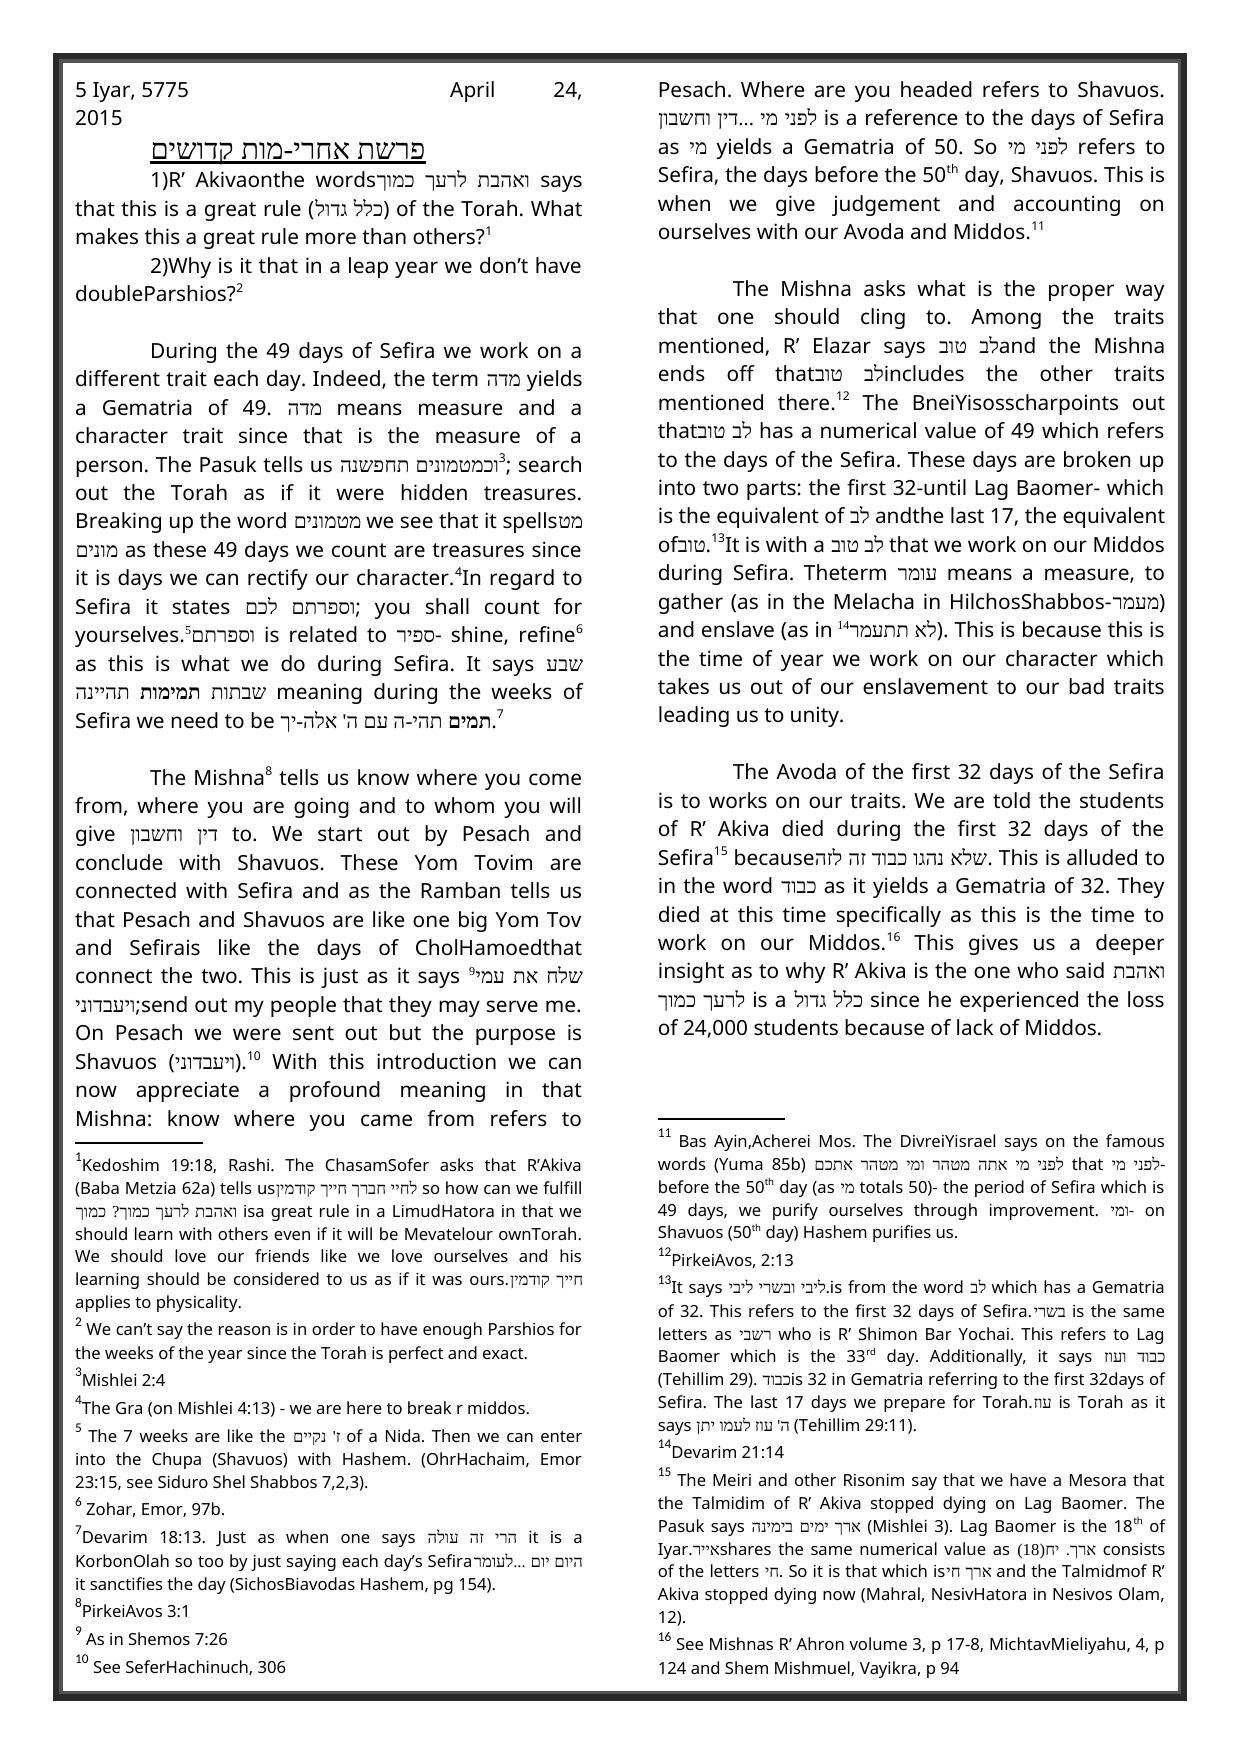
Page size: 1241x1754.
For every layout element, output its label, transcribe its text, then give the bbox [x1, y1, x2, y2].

text The Avoda of the first 32 days of the Sefira is to works on our traits. We are told the students of R’ Akiva died during the first 32 days of the Sefira becauseשלא נהגו כבוד זה לזה. This is alluded to in the word כבוד as it yields a Gematria of 32. They died at this time specifically as this is the time to work on our Middos. This gives us a deeper insight as to why R’ Akiva is the one who said ואהבת לרעך כמוך is a כלל גדול since he experienced the loss of 24,000 students because of lack of Middos. [658, 757, 1165, 1042]
text 1)R’ Akivaonthe wordsואהבת לרעך כמוך says that this is a great rule (כלל גדול) of the Torah. What makes this a great rule more than others? [75, 165, 583, 251]
text 2)Why is it that in a leap year we don’t have doubleParshios? [75, 251, 583, 308]
text The Mishna asks what is the proper way that one should cling to. Among the traits mentioned, R’ Elazar says לב טובand the Mishna ends off thatלב טובincludes the other traits mentioned there. The BneiYisosscharpoints out thatלב טוב has a numerical value of 49 which refers to the days of the Sefira. These days are broken up into two parts: the first 32-until Lag Baomer- which is the equivalent of לב andthe last 17, the equivalent ofטוב.It is with a לב טוב that we work on our Middos during Sefira. Theterm עומר means a measure, to gather (as in the Melacha in HilchosShabbos-מעמר) and enslave (as inלא תתעמר). This is because this is the time of year we work on our character which takes us out of our enslavement to our bad traits leading us to unity. [658, 274, 1165, 729]
text The Mishna tells us know where you come from, where you are going and to whom you will give דין וחשבון to. We start out by Pesach and conclude with Shavuos. These Yom Tovim are connected with Sefira and as the Ramban tells us that Pesach and Shavuos are like one big Yom Tov and Sefirais like the days of CholHamoedthat connect the two. This is just as it says שלח את עמי ויעבדוני;send out my people that they may serve me. On Pesach we were sent out but the purpose is Shavuos (ויעבדוני). With this introduction we can now appreciate a profound meaning in that Mishna: know where you came from refers to Pesach. Where are you headed refers to Shavuos. לפני מי ...דין וחשבון is a reference to the days of Sefira as מי yields a Gematria of 50. So לפני מי refers to Sefira, the days before the 50th day, Shavuos. This is when we give judgement and accounting on ourselves with our Avoda and Middos. [75, 763, 583, 1132]
text פרשת אחרי-מות קדושים [150, 132, 583, 165]
text During the 49 days of Sefira we work on a different trait each day. Indeed, the term מדה yields a Gematria of 49. מדה means measure and a character trait since that is the measure of a person. The Pasuk tells us וכמטמונים תחפשנה; search out the Torah as if it were hidden treasures. Breaking up the word מטמונים we see that it spellsמט מונים as these 49 days we count are treasures since it is days we can rectify our character.In regard to Sefira it states וספרתם לכם; you shall count for yourselves.וספרתם is related to ספיר- shine, refine as this is what we do during Sefira. It says שבע שבתות תמימות תהיינה meaning during the weeks of Sefira we need to be תמים תהי-ה עם ה' אלה-יך. [75, 336, 583, 734]
text The Mishna tells us know where you come from, where you are going and to whom you will give דין וחשבון to. We start out by Pesach and conclude with Shavuos. These Yom Tovim are connected with Sefira and as the Ramban tells us that Pesach and Shavuos are like one big Yom Tov and Sefirais like the days of CholHamoedthat connect the two. This is just as it says שלח את עמי ויעבדוני;send out my people that they may serve me. On Pesach we were sent out but the purpose is Shavuos (ויעבדוני). With this introduction we can now appreciate a profound meaning in that Mishna: know where you came from refers to Pesach. Where are you headed refers to Shavuos. לפני מי ...דין וחשבון is a reference to the days of Sefira as מי yields a Gematria of 50. So לפני מי refers to Sefira, the days before the 50th day, Shavuos. This is when we give judgement and accounting on ourselves with our Avoda and Middos. [658, 75, 1165, 246]
text 5 Iyar, 5775 April 24, 2015 [75, 75, 583, 132]
